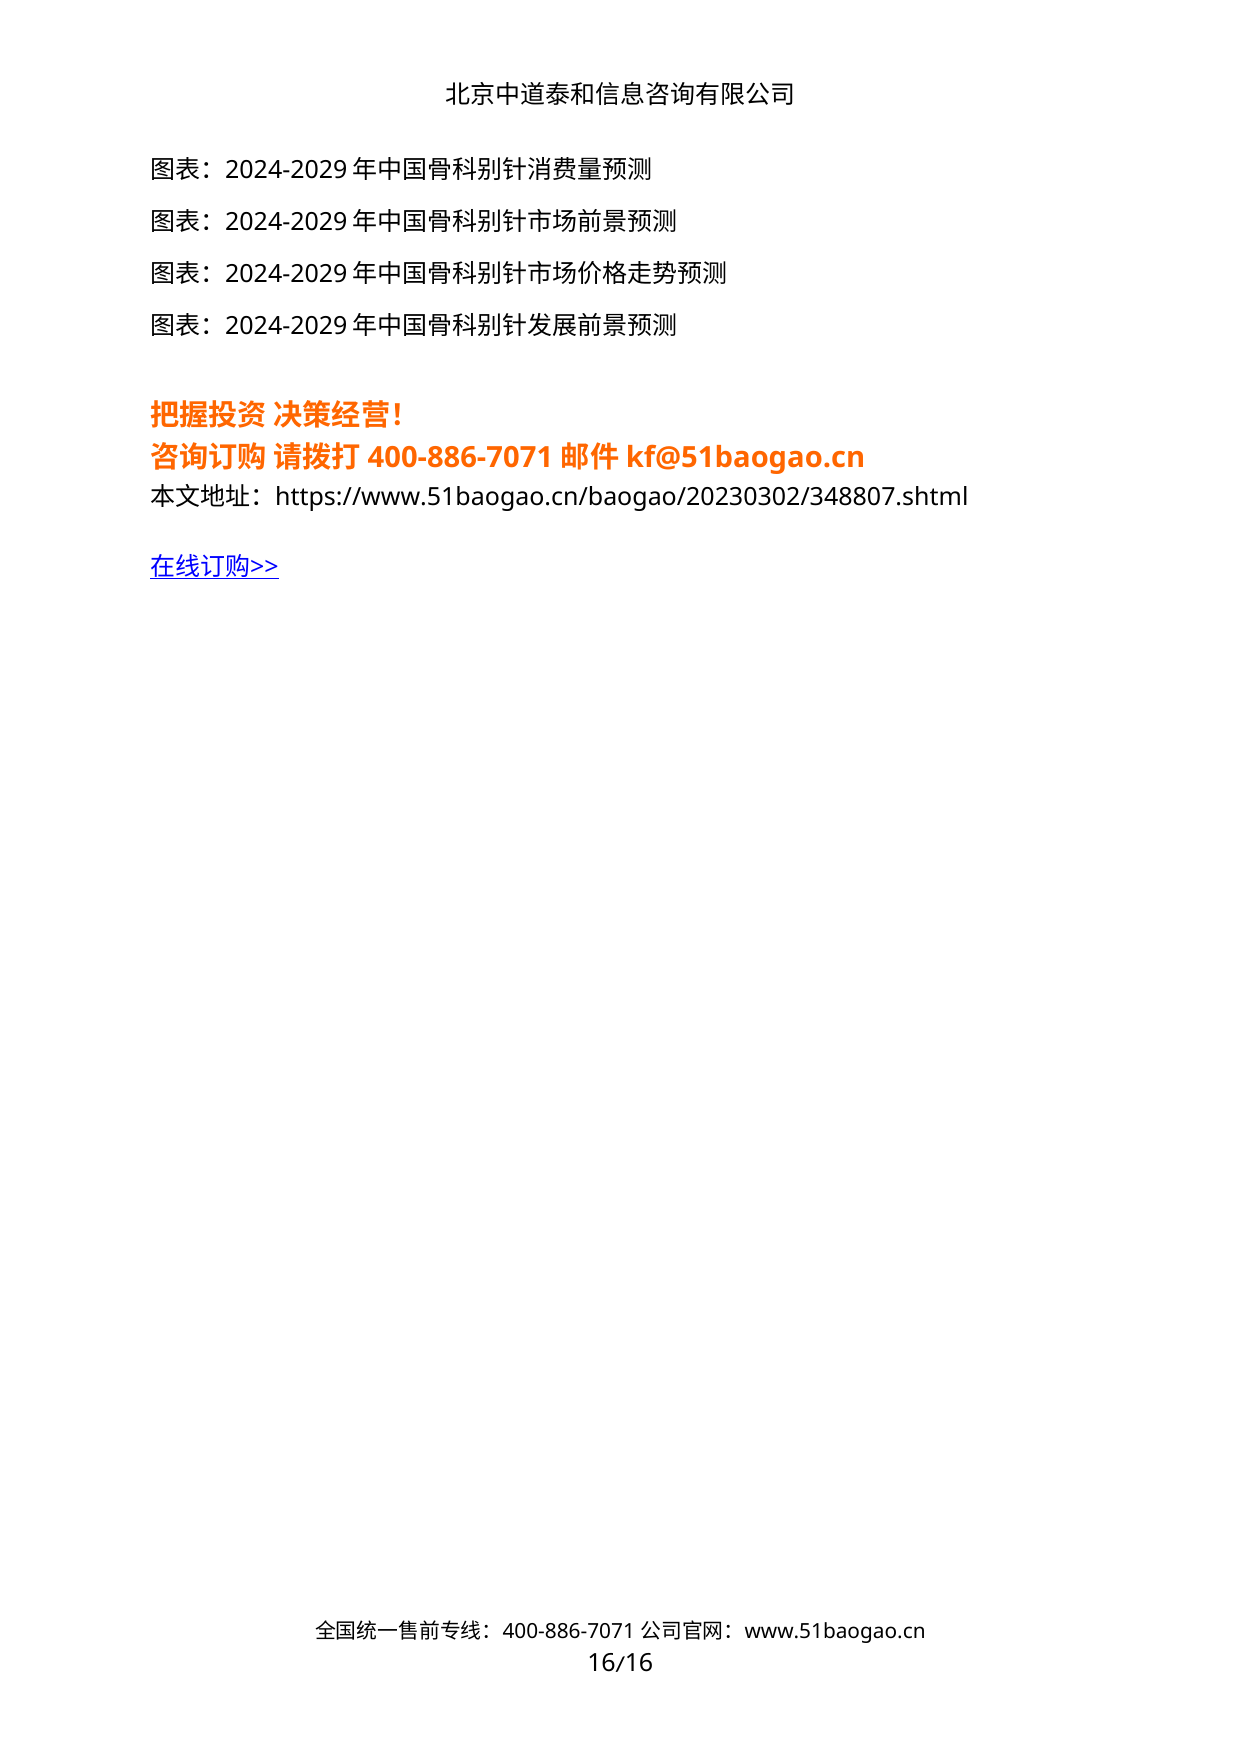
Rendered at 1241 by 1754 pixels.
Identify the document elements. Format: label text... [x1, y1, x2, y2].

text 图表：2024-2029年中国骨科别针发展前景预测 [150, 306, 1090, 342]
text 图表：2024-2029年中国骨科别针市场前景预测 [150, 202, 1090, 238]
text 图表：2024-2029年中国骨科别针消费量预测 [150, 150, 1090, 186]
text 图表：2024-2029年中国骨科别针市场价格走势预测 [150, 254, 1090, 290]
text 把握投资 决策经营！咨询订购 请拨打 400-886-7071 邮件 kf@51baogao.cn本文地址：https://www.51baogao.cn/baogao/20230302/348807.shtml [150, 357, 1090, 512]
text 在线订购>> [150, 512, 1090, 583]
